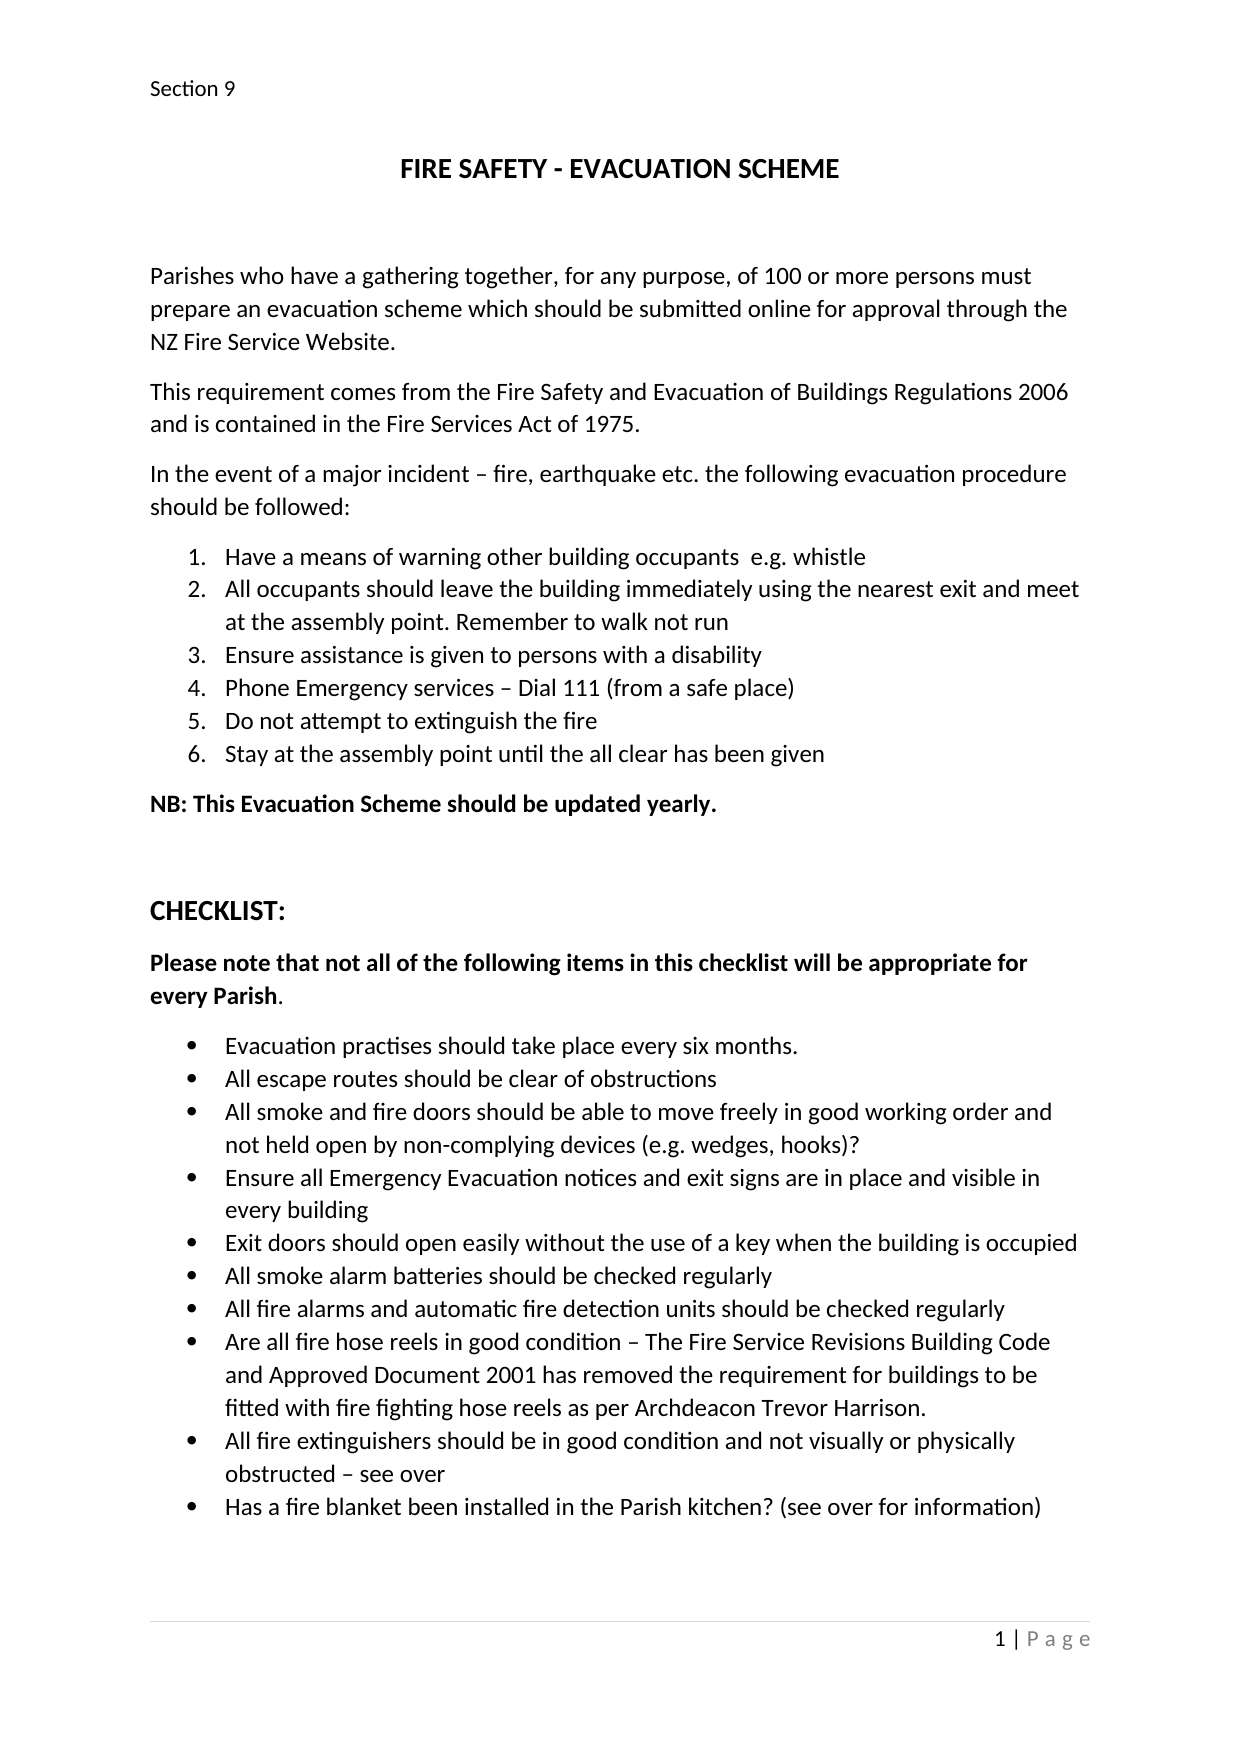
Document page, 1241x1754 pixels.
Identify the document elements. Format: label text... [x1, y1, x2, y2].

list Stay at the assembly point until the all clear has been given [187, 738, 1090, 769]
list All escape routes should be clear of obstructions [187, 1063, 1090, 1093]
text FIRE SAFETY - EVACUATION SCHEME [150, 150, 1090, 186]
list Exit doors should open easily without the use of a key when the building is occupied [187, 1227, 1090, 1258]
list All smoke alarm batteries should be checked regularly [187, 1260, 1090, 1291]
list All fire extinguishers should be in good condition and not visually or physically obstructed – see over [187, 1425, 1090, 1488]
text CHECKLIST: [150, 892, 1090, 928]
list Has a fire blanket been installed in the Parish kitchen? (see over for information) [187, 1491, 1090, 1521]
list All fire alarms and automatic fire detection units should be checked regularly [187, 1293, 1090, 1324]
list Have a means of warning other building occupants e.g. whistle [187, 541, 1090, 571]
list Ensure all Emergency Evacuation notices and exit signs are in place and visible in every building [187, 1162, 1090, 1225]
text This requirement comes from the Fire Safety and Evacuation of Buildings Regulations 2006 and is contained in the Fire Services Act of 1975. [150, 376, 1090, 439]
list All smoke and fire doors should be able to move freely in good working order and not held open by non-complying devices (e.g. wedges, hooks)? [187, 1096, 1090, 1159]
list Do not attempt to extinguish the fire [187, 705, 1090, 736]
list All occupants should leave the building immediately using the nearest exit and meet at the assembly point. Remember to walk not run [187, 573, 1090, 637]
text In the event of a major incident – fire, earthquake etc. the following evacuation procedure should be followed: [150, 458, 1090, 522]
list Are all fire hose reels in good condition – The Fire Service Revisions Building Code and Approved Document 2001 has removed the requirement for buildings to be fitted with fire fighting hose reels as per Archdeacon Trevor Harrison. [187, 1326, 1090, 1423]
list Phone Emergency services – Dial 111 (from a safe place) [187, 672, 1090, 703]
list Evacuation practises should take place every six months. [187, 1030, 1090, 1061]
text Please note that not all of the following items in this checklist will be appropriate for every Parish. [150, 947, 1090, 1011]
list Ensure assistance is given to persons with a disability [187, 639, 1090, 670]
text NB: This Evacuation Scheme should be updated yearly. [150, 788, 1090, 818]
text Parishes who have a gathering together, for any purpose, of 100 or more persons must prepare an evacuation scheme which should be submitted online for approval through the NZ Fire Service Website. [150, 260, 1090, 357]
